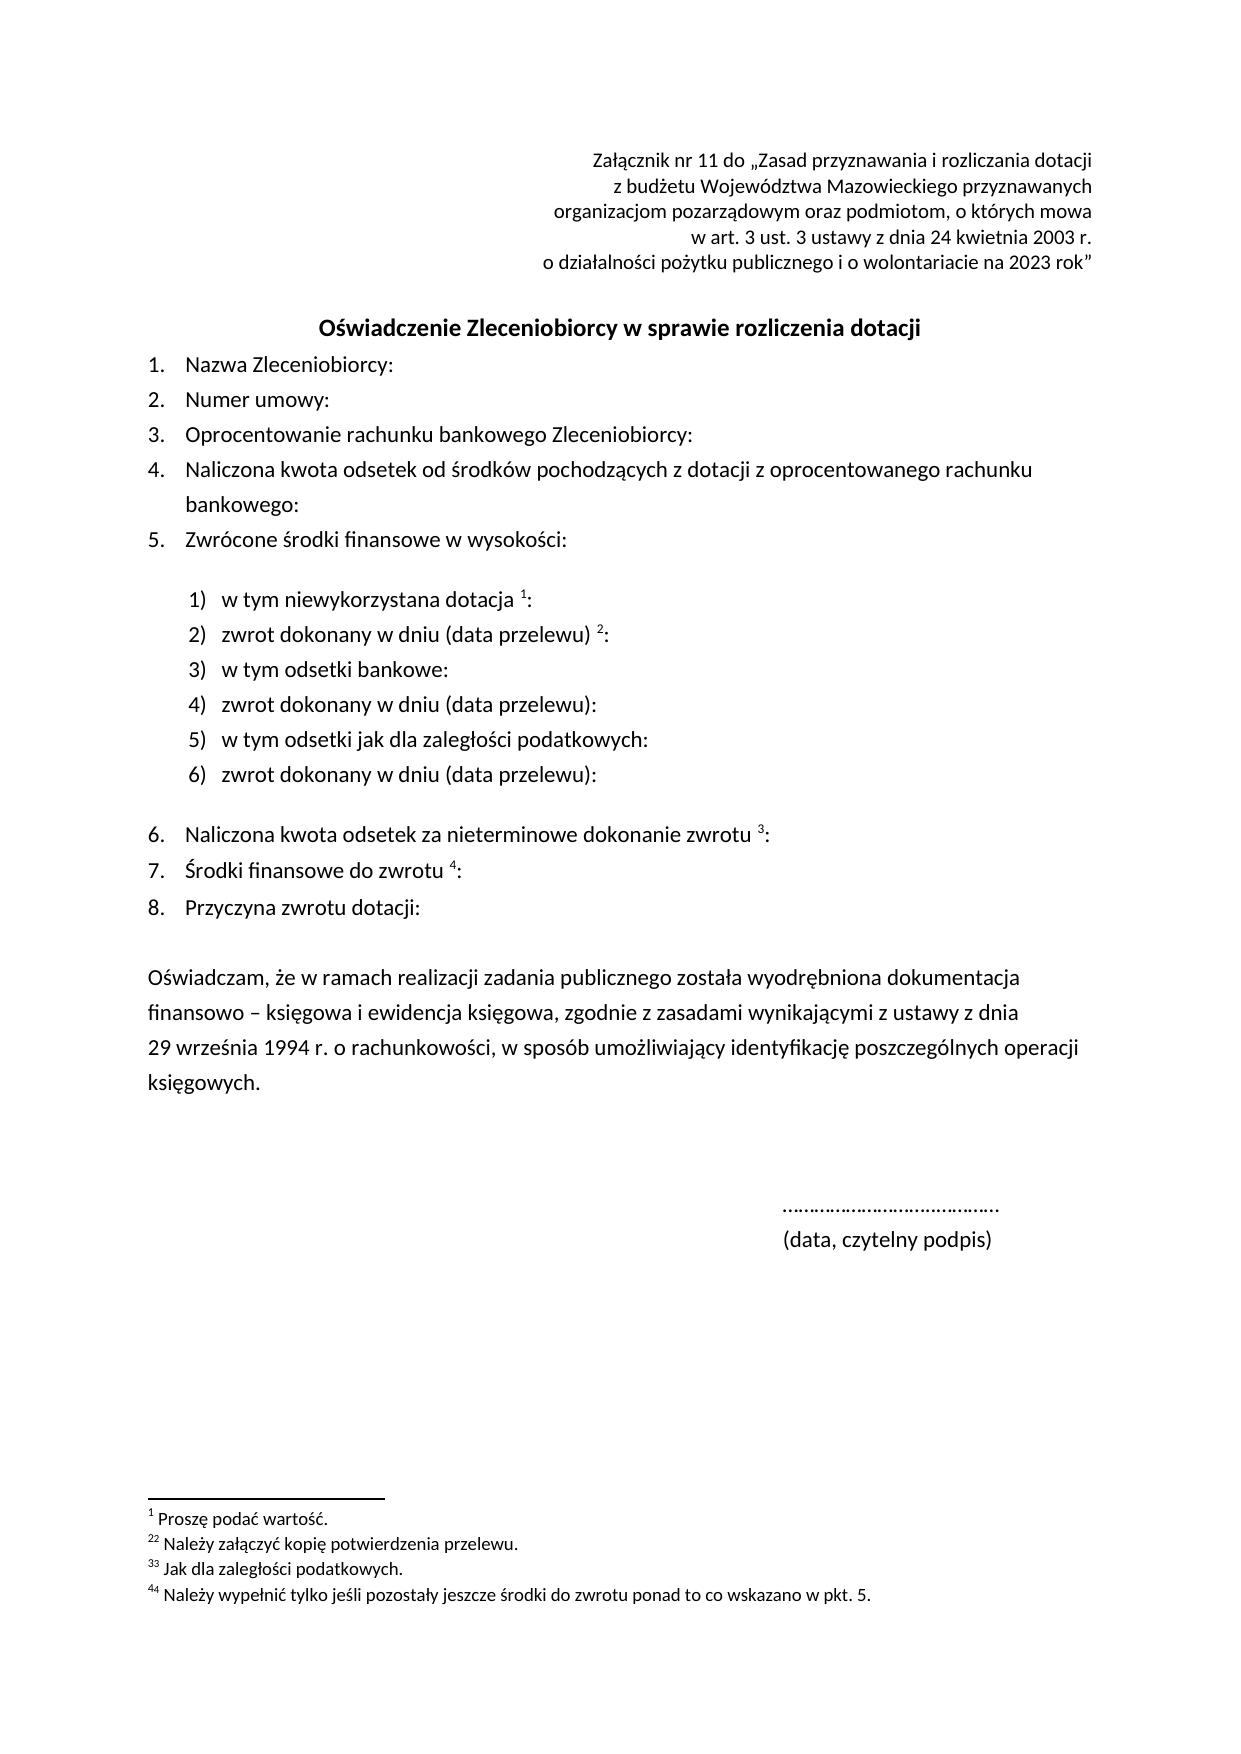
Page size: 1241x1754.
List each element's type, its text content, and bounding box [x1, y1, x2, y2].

list Numer umowy: [148, 385, 1093, 413]
text o działalności pożytku publicznego i o wolontariacie na 2023 rok” [148, 249, 1093, 275]
text ………………………..………… [782, 1190, 1093, 1218]
subtitle Oświadczenie Zleceniobiorcy w sprawie rozliczenia dotacji [148, 312, 1093, 343]
subtitle 7. Środki finansowe do zwrotu : [148, 857, 1093, 885]
text (data, czytelny podpis) [783, 1225, 1093, 1253]
list w tym niewykorzystana dotacja : [207, 585, 1093, 613]
list w tym odsetki jak dla zaległości podatkowych: [207, 725, 1093, 753]
text Oświadczam, że w ramach realizacji zadania publicznego została wyodrębniona dokumentacja finansowo – księgowa i ewidencja księgowa, zgodnie z zasadami wynikającymi z ustawy z dnia 29 września 1994 r. o rachunkowości, w sposób umożliwiający identyfikację poszczególnych operacji księgowych. [148, 963, 1093, 1096]
text Załącznik nr 11 do „Zasad przyznawania i rozliczania dotacji [532, 148, 1093, 173]
text z budżetu Województwa Mazowieckiego przyznawanych [148, 173, 1093, 198]
list zwrot dokonany w dniu (data przelewu) : [207, 620, 1093, 648]
text organizacjom pozarządowym oraz podmiotom, o których mowa [148, 198, 1093, 224]
subtitle 6. Naliczona kwota odsetek za nieterminowe dokonanie zwrotu : [148, 820, 1093, 848]
list zwrot dokonany w dniu (data przelewu): [207, 690, 1093, 718]
list Naliczona kwota odsetek od środków pochodzących z dotacji z oprocentowanego rachunku bankowego: [148, 455, 1093, 518]
list Zwrócone środki finansowe w wysokości: [148, 525, 1093, 553]
list Oprocentowanie rachunku bankowego Zleceniobiorcy: [148, 420, 1093, 448]
subtitle 8. Przyczyna zwrotu dotacji: [148, 893, 1093, 921]
list zwrot dokonany w dniu (data przelewu): [207, 760, 1093, 788]
text w art. 3 ust. 3 ustawy z dnia 24 kwietnia 2003 r. [148, 224, 1093, 249]
list w tym odsetki bankowe: [207, 655, 1093, 683]
list Nazwa Zleceniobiorcy: [148, 350, 1093, 378]
